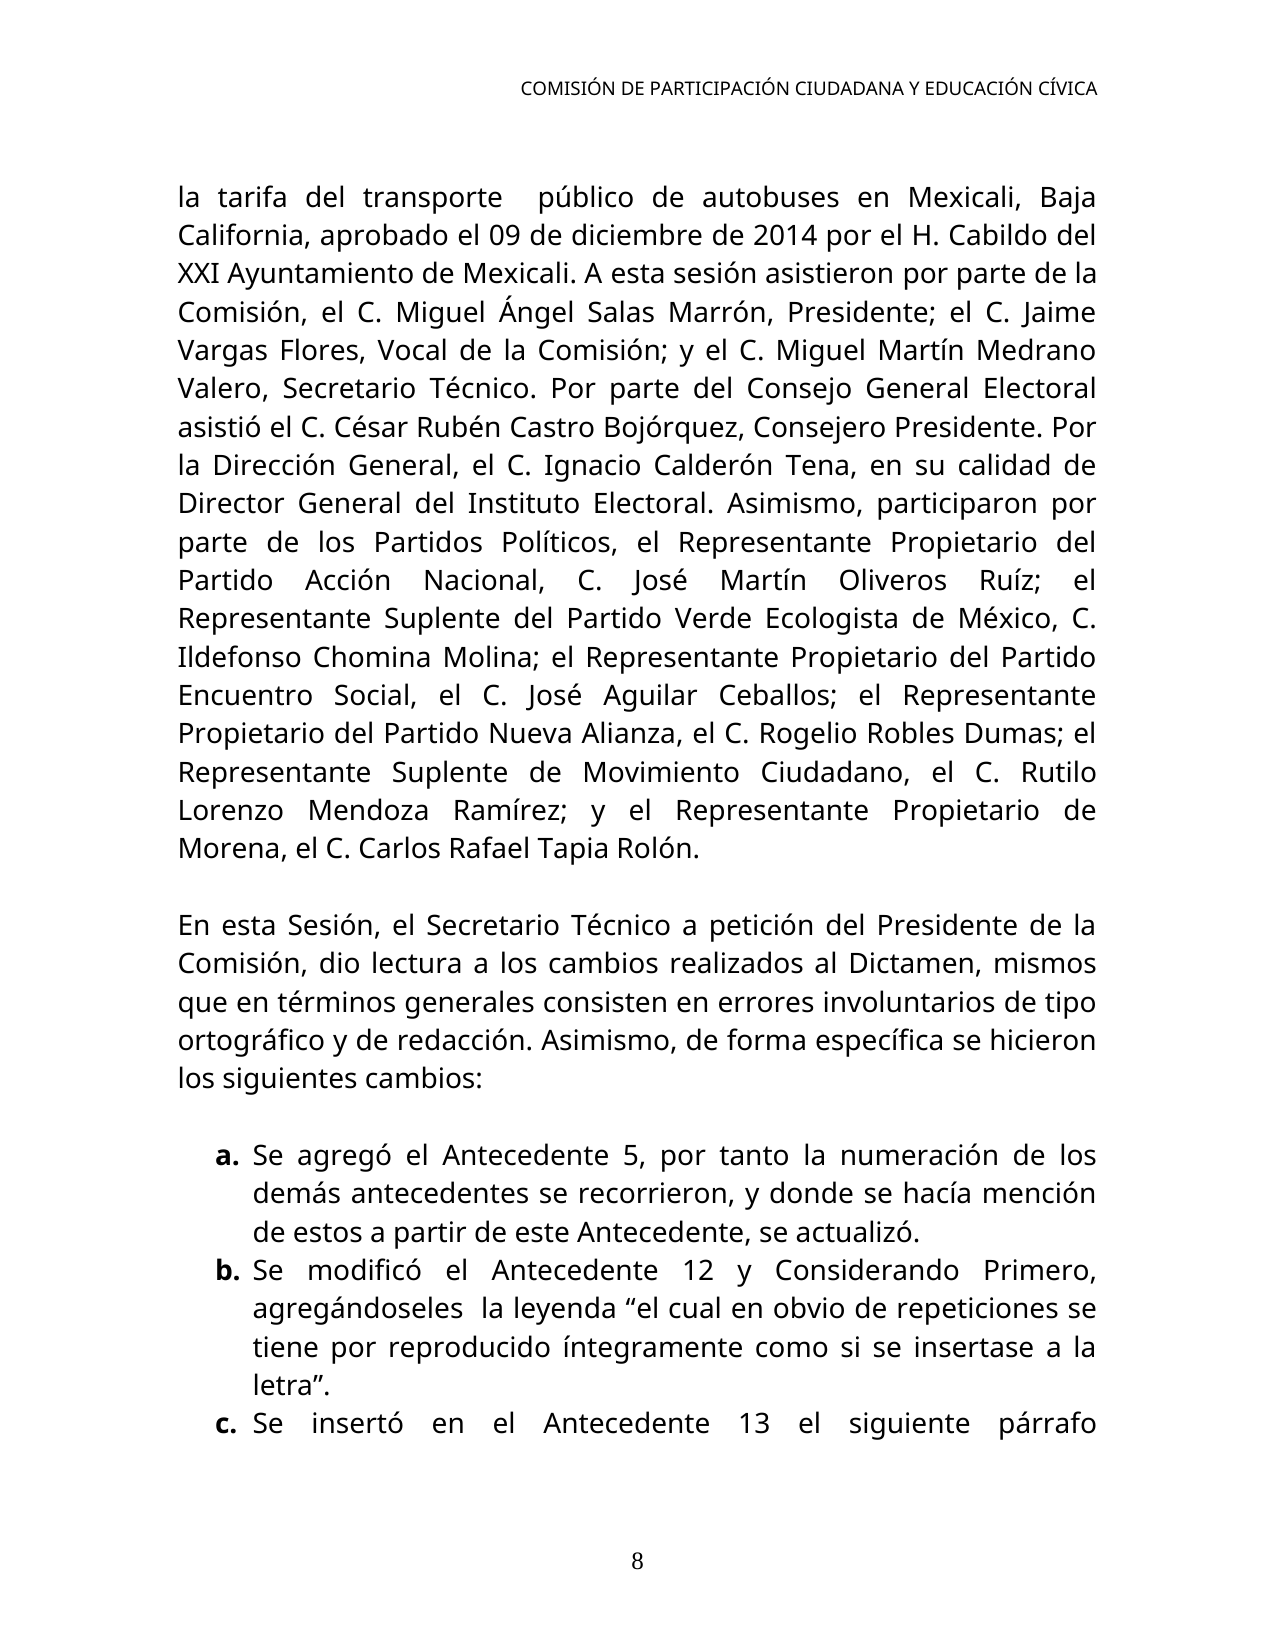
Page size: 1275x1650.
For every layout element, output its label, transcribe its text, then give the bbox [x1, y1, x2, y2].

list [215, 1404, 1098, 1442]
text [177, 177, 1098, 867]
text En esta Sesión, el Secretario Técnico a petición del Presidente de la Comisión, dio lectura a los cambios realizados al Dictamen, mismos que en términos generales consisten en errores involuntarios de tipo ortográfico y de redacción. Asimismo, de forma específica se hicieron los siguientes cambios: [177, 906, 1098, 1097]
list Se modificó el Antecedente 12 y Considerando Primero, agregándoseles la leyenda “el cual en obvio de repeticiones se tiene por reproducido íntegramente como si se insertase a la letra”. [215, 1251, 1098, 1404]
list Se agregó el Antecedente 5, por tanto la numeración de los demás antecedentes se recorrieron, y donde se hacía mención de estos a partir de este Antecedente, se actualizó. [215, 1136, 1098, 1251]
